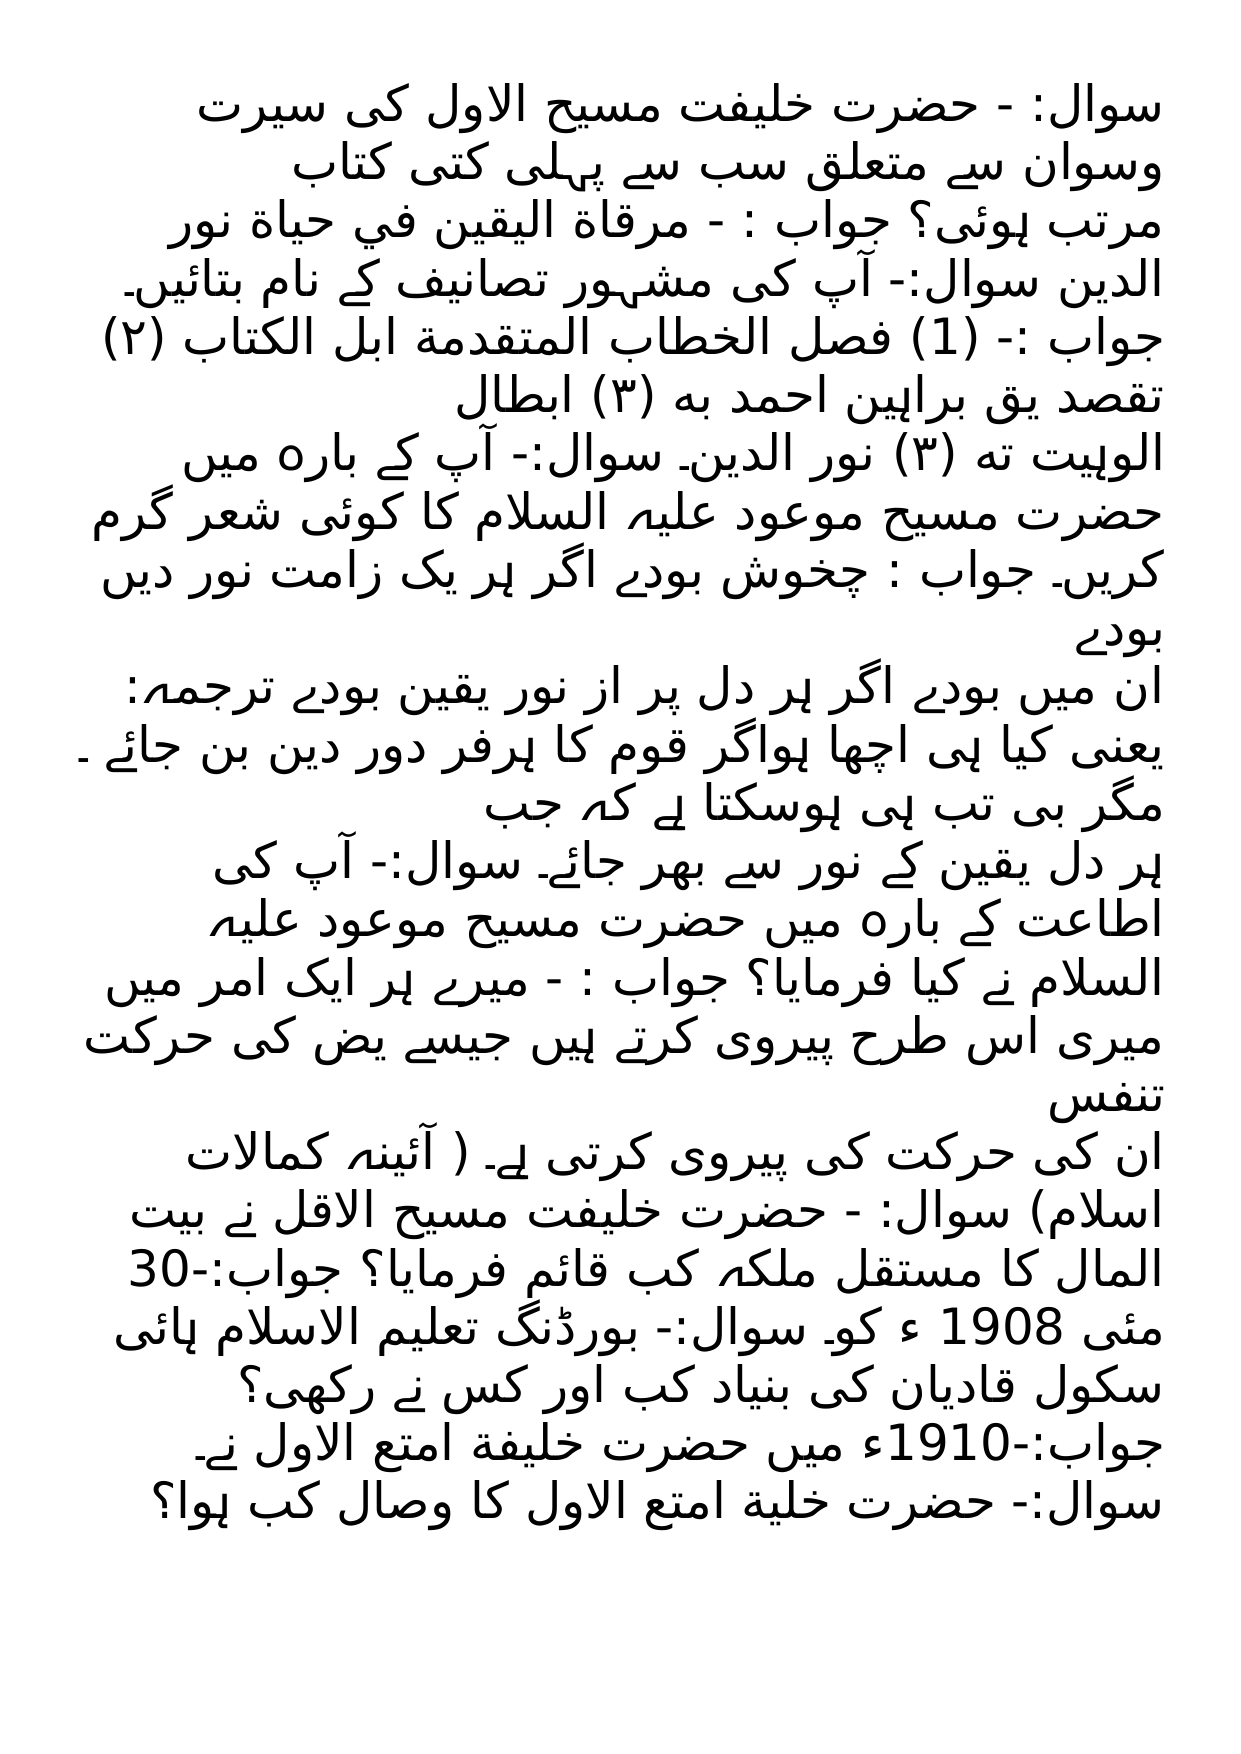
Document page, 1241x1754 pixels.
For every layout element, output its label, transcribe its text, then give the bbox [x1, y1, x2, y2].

text مرتب ہوئی؟ جواب : - مرقاة الیقین في حياة نور الدین سوال:- آپ کی مشہور تصانیف کے نام بتائیں۔ جواب :- (1) فصل الخطاب المتقدمة ابل الکتاب (۲) تقصد یق براہین احمد به (۳) ابطال [75, 191, 1165, 424]
text ہر دل یقین کے نور سے بھر جائے۔ سوال:- آپ کی اطاعت کے بارہ میں حضرت مسیح موعود علیہ السلام نے کیا فرمایا؟ جواب : - میرے ہر ایک امر میں میری اس طرح پیروی کرتے ہیں جیسے یض کی حرکت تنفس [75, 832, 1165, 1123]
text الوہیت ته (۳) نور الدین۔ سوال:- آپ کے بارہ میں حضرت مسیح موعود علیہ السلام کا کوئی شعر گرم کریں۔ جواب : چخوش بودے اگر ہر یک زامت نور دیں بودے [75, 424, 1165, 657]
text ان میں بودے اگر ہر دل پر از نور یقین بودے ترجمہ: یعنی کیا ہی اچھا ہواگر قوم کا ہرفر دور دین بن جائے ۔مگر بی تب ہی ہوسکتا ہے کہ جب [75, 657, 1165, 832]
text سوال: - حضرت خلیفت مسیح الاول کی سیرت وسوان سے متعلق سب سے پہلی کتی کتاب [75, 75, 1165, 191]
text ان کی حرکت کی پیروی کرتی ہے۔ ( آئینہ کمالات اسلام) سوال: - حضرت خلیفت مسیح الاقل نے بیت المال کا مستقل ملکہ کب قائم فرمایا؟ جواب:-30 مئی 1908 ء کو۔ سوال:- بورڈنگ تعلیم الاسلام ہائی سکول قادیان کی بنیاد کب اور کس نے رکھی؟ جواب:-1910ء میں حضرت خلیفة امتع الاول نے۔ سوال:- حضرت خلية امتع الاول کا وصال کب ہوا؟ [75, 1123, 1165, 1531]
